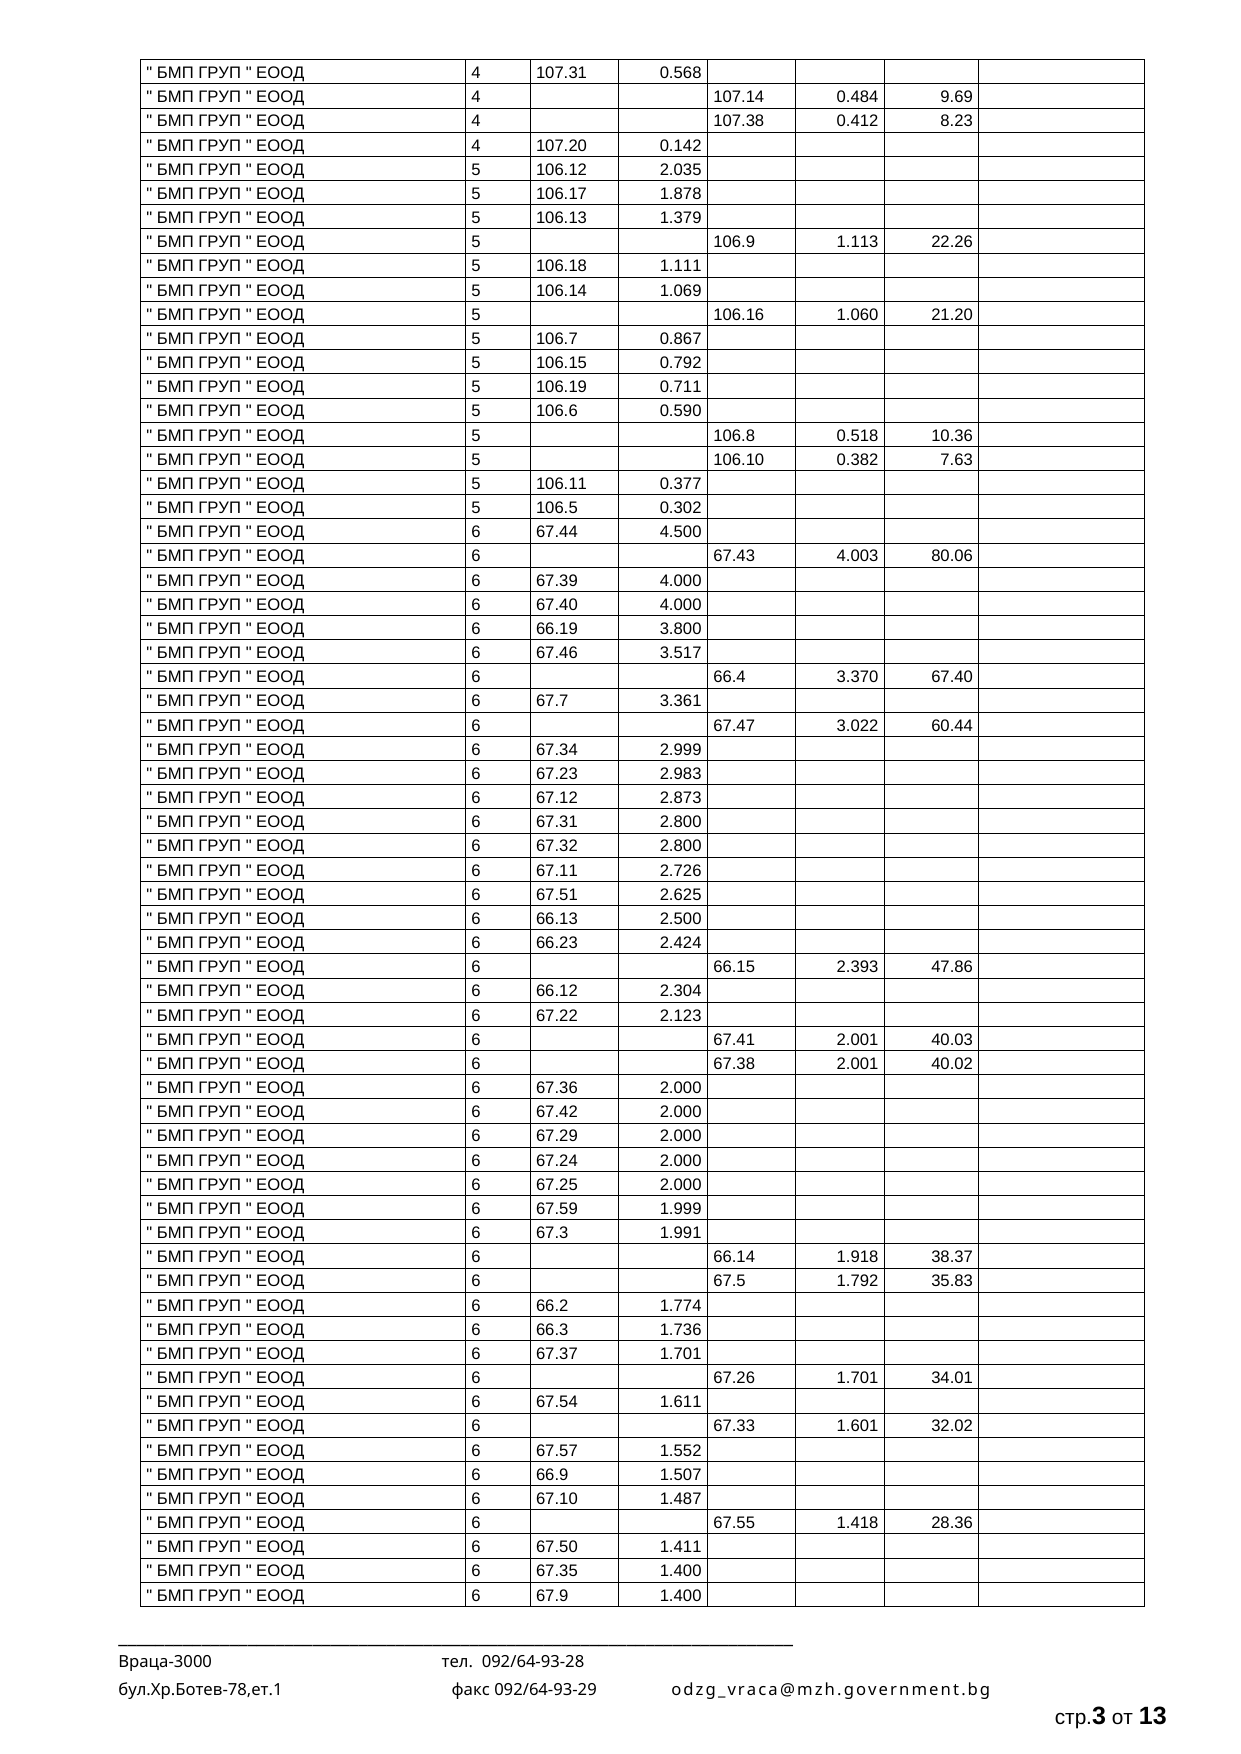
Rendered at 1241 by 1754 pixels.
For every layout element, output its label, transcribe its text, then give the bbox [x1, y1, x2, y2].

table_cell " БМП ГРУП " ЕООД [141, 1003, 465, 1026]
table_cell [979, 60, 1144, 83]
table_cell [708, 1317, 795, 1340]
table_cell 106.16 [708, 302, 795, 325]
table_cell [796, 882, 884, 905]
table_cell [619, 423, 707, 446]
table_cell [708, 592, 795, 615]
table_cell [708, 181, 795, 204]
table_cell [796, 1124, 884, 1147]
table_cell [979, 568, 1144, 591]
table_cell [979, 785, 1144, 808]
table_cell 6 [466, 1172, 530, 1195]
table_cell 67.47 [708, 713, 795, 736]
table_cell [885, 1124, 978, 1147]
table_cell 106.14 [531, 278, 618, 301]
table_cell 67.46 [531, 640, 618, 663]
table_cell 6 [466, 761, 530, 784]
table_cell [796, 689, 884, 712]
table_cell [885, 979, 978, 1002]
table_cell 6 [466, 1003, 530, 1026]
table_cell [885, 1389, 978, 1412]
table_cell [979, 1510, 1144, 1533]
table_cell [979, 930, 1144, 953]
table_cell " БМП ГРУП " ЕООД [141, 1414, 465, 1437]
table_cell 1.611 [619, 1389, 707, 1412]
table_cell " БМП ГРУП " ЕООД [141, 1220, 465, 1243]
table_cell [796, 471, 884, 494]
table_cell " БМП ГРУП " ЕООД [141, 930, 465, 953]
table_cell [885, 761, 978, 784]
table_cell 5 [466, 205, 530, 228]
table_cell [796, 1583, 884, 1606]
table_cell [708, 1124, 795, 1147]
table_cell " БМП ГРУП " ЕООД [141, 592, 465, 615]
table_cell 2.000 [619, 1099, 707, 1122]
table_cell [885, 1534, 978, 1557]
table_cell " БМП ГРУП " ЕООД [141, 834, 465, 857]
table_cell [708, 1486, 795, 1509]
table_cell [979, 1220, 1144, 1243]
table_cell 6 [466, 664, 530, 687]
table_cell 80.06 [885, 544, 978, 567]
table_cell 40.02 [885, 1051, 978, 1074]
table_cell [796, 906, 884, 929]
table_cell 107.20 [531, 133, 618, 156]
table_cell [619, 1051, 707, 1074]
table_cell 1.411 [619, 1534, 707, 1557]
table_cell " БМП ГРУП " ЕООД [141, 399, 465, 422]
table_cell 6 [466, 834, 530, 857]
table_cell [885, 1341, 978, 1364]
table_cell [885, 930, 978, 953]
table_cell [979, 84, 1144, 107]
table_cell 35.83 [885, 1269, 978, 1292]
table_cell [708, 278, 795, 301]
table_cell 5 [466, 495, 530, 518]
table_cell " БМП ГРУП " ЕООД [141, 954, 465, 977]
table_cell 6 [466, 519, 530, 542]
table_cell 0.590 [619, 399, 707, 422]
table_cell [979, 447, 1144, 470]
table_cell 0.142 [619, 133, 707, 156]
table_cell " БМП ГРУП " ЕООД [141, 1269, 465, 1292]
table_cell [885, 689, 978, 712]
table_cell 67.38 [708, 1051, 795, 1074]
table_cell [708, 1389, 795, 1412]
table_cell [531, 302, 618, 325]
table_cell " БМП ГРУП " ЕООД [141, 882, 465, 905]
table_cell " БМП ГРУП " ЕООД [141, 785, 465, 808]
table_cell [979, 278, 1144, 301]
table_cell 2.500 [619, 906, 707, 929]
table_cell 67.11 [531, 858, 618, 881]
table_cell 1.792 [796, 1269, 884, 1292]
table_cell 5 [466, 447, 530, 470]
table_cell [979, 181, 1144, 204]
table_cell [531, 1414, 618, 1437]
table_cell [796, 640, 884, 663]
table_cell " БМП ГРУП " ЕООД [141, 181, 465, 204]
table_cell [979, 229, 1144, 252]
table_cell [708, 1220, 795, 1243]
table_cell [796, 181, 884, 204]
table_cell 6 [466, 1148, 530, 1171]
table_cell [885, 1075, 978, 1098]
table_cell " БМП ГРУП " ЕООД [141, 906, 465, 929]
table_cell 3.517 [619, 640, 707, 663]
table_cell 6 [466, 882, 530, 905]
table_cell [979, 1438, 1144, 1461]
table_cell 1.999 [619, 1196, 707, 1219]
table_cell 107.14 [708, 84, 795, 107]
table_cell 5 [466, 181, 530, 204]
table_cell 67.33 [708, 1414, 795, 1437]
table_cell " БМП ГРУП " ЕООД [141, 761, 465, 784]
table_cell [885, 157, 978, 180]
table_cell [708, 1075, 795, 1098]
table_cell [979, 809, 1144, 832]
table_cell [796, 1341, 884, 1364]
table_cell 2.001 [796, 1027, 884, 1050]
table_cell [796, 834, 884, 857]
table_cell 5 [466, 326, 530, 349]
table_cell [885, 640, 978, 663]
table_cell [979, 713, 1144, 736]
table_cell 6 [466, 858, 530, 881]
table_cell [796, 930, 884, 953]
table_cell [708, 616, 795, 639]
table_cell 106.6 [531, 399, 618, 422]
table_cell 4 [466, 60, 530, 83]
table_cell 1.507 [619, 1462, 707, 1485]
table_cell 6 [466, 1269, 530, 1292]
table_cell [708, 471, 795, 494]
table_cell [531, 1365, 618, 1388]
table_cell [708, 60, 795, 83]
table_cell 6 [466, 1051, 530, 1074]
table_cell [979, 858, 1144, 881]
table_cell [708, 809, 795, 832]
table_cell [979, 519, 1144, 542]
table_cell [885, 568, 978, 591]
table_cell [708, 568, 795, 591]
table_cell [885, 254, 978, 277]
table_cell [619, 302, 707, 325]
table_cell [708, 1559, 795, 1582]
table_cell 106.10 [708, 447, 795, 470]
table_cell [885, 906, 978, 929]
table_cell 10.36 [885, 423, 978, 446]
table_cell [796, 1075, 884, 1098]
table_cell 5 [466, 399, 530, 422]
table_cell 1.736 [619, 1317, 707, 1340]
table_cell 6 [466, 592, 530, 615]
table_cell 6 [466, 979, 530, 1002]
table_cell " БМП ГРУП " ЕООД [141, 640, 465, 663]
table_cell " БМП ГРУП " ЕООД [141, 302, 465, 325]
table_cell " БМП ГРУП " ЕООД [141, 1389, 465, 1412]
table_cell [979, 906, 1144, 929]
table_cell 4.000 [619, 592, 707, 615]
table_cell [531, 229, 618, 252]
table_cell 66.23 [531, 930, 618, 953]
table_cell [531, 713, 618, 736]
table_cell 67.40 [885, 664, 978, 687]
table_cell [979, 689, 1144, 712]
table_cell [979, 1389, 1144, 1412]
table_cell 2.800 [619, 809, 707, 832]
table_cell [979, 737, 1144, 760]
table_cell [796, 1148, 884, 1171]
table_cell 6 [466, 1365, 530, 1388]
table_cell " БМП ГРУП " ЕООД [141, 664, 465, 687]
table_cell 4 [466, 133, 530, 156]
table_cell [885, 60, 978, 83]
table_cell [885, 1196, 978, 1219]
table_cell [708, 1341, 795, 1364]
table_cell [979, 544, 1144, 567]
table_cell 67.39 [531, 568, 618, 591]
table_cell " БМП ГРУП " ЕООД [141, 1293, 465, 1316]
table_cell 67.22 [531, 1003, 618, 1026]
table_cell 66.13 [531, 906, 618, 929]
table_cell [796, 60, 884, 83]
table_cell 67.36 [531, 1075, 618, 1098]
table_cell 66.2 [531, 1293, 618, 1316]
table_cell 4.003 [796, 544, 884, 567]
table_cell 2.035 [619, 157, 707, 180]
table_cell [885, 471, 978, 494]
table_cell [531, 84, 618, 107]
table_cell 6 [466, 954, 530, 977]
table_cell 107.31 [531, 60, 618, 83]
table_cell " БМП ГРУП " ЕООД [141, 350, 465, 373]
table_cell " БМП ГРУП " ЕООД [141, 205, 465, 228]
table_cell 1.601 [796, 1414, 884, 1437]
table_cell 106.17 [531, 181, 618, 204]
table_cell [708, 882, 795, 905]
table_cell 6 [466, 737, 530, 760]
table_cell 1.113 [796, 229, 884, 252]
table_cell [979, 399, 1144, 422]
table_cell [708, 737, 795, 760]
table_cell 6 [466, 785, 530, 808]
table_cell [796, 568, 884, 591]
table_cell " БМП ГРУП " ЕООД [141, 858, 465, 881]
table_cell 2.393 [796, 954, 884, 977]
table_cell 22.26 [885, 229, 978, 252]
table_cell " БМП ГРУП " ЕООД [141, 447, 465, 470]
table_cell [979, 1099, 1144, 1122]
table_cell [885, 181, 978, 204]
table_cell [796, 1438, 884, 1461]
table_cell [619, 544, 707, 567]
table_cell [796, 1003, 884, 1026]
table_cell 38.37 [885, 1244, 978, 1267]
table_cell 0.792 [619, 350, 707, 373]
table_cell 6 [466, 930, 530, 953]
table_cell 1.060 [796, 302, 884, 325]
table_cell [796, 374, 884, 397]
table_cell [979, 592, 1144, 615]
table_cell [885, 1172, 978, 1195]
table_cell 67.40 [531, 592, 618, 615]
table_cell [619, 713, 707, 736]
table_cell 2.000 [619, 1172, 707, 1195]
table_cell [619, 1027, 707, 1050]
table_cell [796, 205, 884, 228]
table_cell [708, 1099, 795, 1122]
table_cell 7.63 [885, 447, 978, 470]
table_cell 2.983 [619, 761, 707, 784]
table_cell 6 [466, 1486, 530, 1509]
table_cell " БМП ГРУП " ЕООД [141, 1510, 465, 1533]
table_cell " БМП ГРУП " ЕООД [141, 1462, 465, 1485]
table_cell [796, 737, 884, 760]
table_cell [796, 858, 884, 881]
table_cell " БМП ГРУП " ЕООД [141, 133, 465, 156]
table_cell 6 [466, 689, 530, 712]
table_cell 6 [466, 1317, 530, 1340]
table_cell 2.001 [796, 1051, 884, 1074]
table_cell 66.15 [708, 954, 795, 977]
table_cell [885, 1559, 978, 1582]
table_cell " БМП ГРУП " ЕООД [141, 495, 465, 518]
table_cell [979, 882, 1144, 905]
table_cell [979, 1534, 1144, 1557]
table_cell " БМП ГРУП " ЕООД [141, 544, 465, 567]
table_cell [619, 84, 707, 107]
table_cell 6 [466, 1293, 530, 1316]
table_cell " БМП ГРУП " ЕООД [141, 1027, 465, 1050]
table_cell 67.24 [531, 1148, 618, 1171]
table_cell 6 [466, 568, 530, 591]
table_cell 66.3 [531, 1317, 618, 1340]
table_cell 106.15 [531, 350, 618, 373]
table_cell [708, 1293, 795, 1316]
table_cell [531, 447, 618, 470]
table_cell 2.000 [619, 1148, 707, 1171]
table_cell 67.32 [531, 834, 618, 857]
table_cell [979, 1003, 1144, 1026]
table_cell " БМП ГРУП " ЕООД [141, 471, 465, 494]
table_cell 28.36 [885, 1510, 978, 1533]
table_cell 67.43 [708, 544, 795, 567]
table_cell 0.302 [619, 495, 707, 518]
table_cell [796, 495, 884, 518]
table_cell " БМП ГРУП " ЕООД [141, 737, 465, 760]
table_cell 106.12 [531, 157, 618, 180]
table_cell [708, 858, 795, 881]
table_cell [885, 278, 978, 301]
table_cell [796, 785, 884, 808]
table_cell 40.03 [885, 1027, 978, 1050]
table_cell 6 [466, 1389, 530, 1412]
table_cell 6 [466, 544, 530, 567]
table_cell [619, 109, 707, 132]
table_cell [979, 1196, 1144, 1219]
table_cell [531, 1051, 618, 1074]
table_cell [885, 205, 978, 228]
table_cell 67.54 [531, 1389, 618, 1412]
table_cell 107.38 [708, 109, 795, 132]
table_cell " БМП ГРУП " ЕООД [141, 157, 465, 180]
table_cell [979, 1559, 1144, 1582]
table_cell [979, 423, 1144, 446]
table_cell [531, 423, 618, 446]
table_cell [708, 1462, 795, 1485]
table_cell [979, 302, 1144, 325]
table_cell 0.711 [619, 374, 707, 397]
table_cell [796, 592, 884, 615]
table_cell [979, 1293, 1144, 1316]
table_cell [796, 519, 884, 542]
table_cell " БМП ГРУП " ЕООД [141, 423, 465, 446]
table_cell 2.999 [619, 737, 707, 760]
table_cell [979, 1148, 1144, 1171]
table_cell [708, 133, 795, 156]
table_cell [708, 326, 795, 349]
table_cell [885, 399, 978, 422]
table_cell 6 [466, 1534, 530, 1557]
table_cell [708, 399, 795, 422]
table_cell [979, 1414, 1144, 1437]
table_cell " БМП ГРУП " ЕООД [141, 1559, 465, 1582]
table_cell 1.487 [619, 1486, 707, 1509]
table_cell 5 [466, 278, 530, 301]
table_cell " БМП ГРУП " ЕООД [141, 809, 465, 832]
table_cell 67.10 [531, 1486, 618, 1509]
table_cell [619, 1414, 707, 1437]
table_cell 6 [466, 1583, 530, 1606]
table_cell [531, 1027, 618, 1050]
table_cell 106.11 [531, 471, 618, 494]
table_cell [796, 399, 884, 422]
table_cell 67.55 [708, 1510, 795, 1533]
table_cell [979, 1075, 1144, 1098]
table_cell 67.29 [531, 1124, 618, 1147]
table_cell " БМП ГРУП " ЕООД [141, 1583, 465, 1606]
table_cell [979, 640, 1144, 663]
table_cell 1.991 [619, 1220, 707, 1243]
table_cell 6 [466, 1244, 530, 1267]
table_cell 67.35 [531, 1559, 618, 1582]
table_cell 1.701 [619, 1341, 707, 1364]
table_cell [796, 1196, 884, 1219]
table_cell 67.7 [531, 689, 618, 712]
table_cell 6 [466, 1341, 530, 1364]
table_cell " БМП ГРУП " ЕООД [141, 979, 465, 1002]
table_cell 6 [466, 1027, 530, 1050]
table_cell [885, 785, 978, 808]
table_cell 1.552 [619, 1438, 707, 1461]
table_cell [885, 1148, 978, 1171]
table_cell " БМП ГРУП " ЕООД [141, 1317, 465, 1340]
table_cell [885, 1099, 978, 1122]
table_cell " БМП ГРУП " ЕООД [141, 60, 465, 83]
table_cell 6 [466, 1559, 530, 1582]
table_cell 67.25 [531, 1172, 618, 1195]
table_cell [979, 133, 1144, 156]
table_cell [885, 1317, 978, 1340]
table_cell [885, 1438, 978, 1461]
table_cell 4 [466, 84, 530, 107]
table_cell 47.86 [885, 954, 978, 977]
table_cell [885, 809, 978, 832]
table_cell 67.9 [531, 1583, 618, 1606]
table_cell [796, 350, 884, 373]
table_cell 66.14 [708, 1244, 795, 1267]
table_cell 67.42 [531, 1099, 618, 1122]
table_cell 6 [466, 1196, 530, 1219]
table_cell [979, 1124, 1144, 1147]
table_cell " БМП ГРУП " ЕООД [141, 689, 465, 712]
table_cell [708, 906, 795, 929]
table_cell [708, 1003, 795, 1026]
table_cell [885, 374, 978, 397]
table_cell 0.412 [796, 109, 884, 132]
table_cell [979, 1027, 1144, 1050]
table_cell [796, 1534, 884, 1557]
table_cell [885, 326, 978, 349]
table_cell 106.5 [531, 495, 618, 518]
table_cell [979, 954, 1144, 977]
table_cell 32.02 [885, 1414, 978, 1437]
table_cell [708, 1172, 795, 1195]
table_cell 66.4 [708, 664, 795, 687]
table_cell 2.123 [619, 1003, 707, 1026]
table_cell " БМП ГРУП " ЕООД [141, 1051, 465, 1074]
table_cell [796, 1099, 884, 1122]
table_cell [708, 834, 795, 857]
table_cell 5 [466, 350, 530, 373]
table_cell [531, 544, 618, 567]
table_cell 60.44 [885, 713, 978, 736]
table_cell 66.9 [531, 1462, 618, 1485]
table_cell [979, 471, 1144, 494]
table_cell " БМП ГРУП " ЕООД [141, 278, 465, 301]
table_cell " БМП ГРУП " ЕООД [141, 1534, 465, 1557]
table_cell 6 [466, 1510, 530, 1533]
table_cell [979, 205, 1144, 228]
table_cell " БМП ГРУП " ЕООД [141, 374, 465, 397]
table_cell [979, 834, 1144, 857]
table_cell 5 [466, 423, 530, 446]
table_cell 1.774 [619, 1293, 707, 1316]
table_cell " БМП ГРУП " ЕООД [141, 1148, 465, 1171]
table_cell [619, 954, 707, 977]
table_cell 4.500 [619, 519, 707, 542]
table_cell 8.23 [885, 109, 978, 132]
table_cell [708, 254, 795, 277]
table_cell 6 [466, 809, 530, 832]
table_cell 0.518 [796, 423, 884, 446]
table_cell [979, 1269, 1144, 1292]
table_cell 106.13 [531, 205, 618, 228]
table_cell [979, 374, 1144, 397]
table_cell [708, 930, 795, 953]
table_cell 67.50 [531, 1534, 618, 1557]
table_cell 67.51 [531, 882, 618, 905]
table_cell [619, 1365, 707, 1388]
table_cell " БМП ГРУП " ЕООД [141, 1486, 465, 1509]
table_cell [885, 834, 978, 857]
table_cell " БМП ГРУП " ЕООД [141, 1124, 465, 1147]
table_cell [708, 640, 795, 663]
table_cell 67.34 [531, 737, 618, 760]
table_cell " БМП ГРУП " ЕООД [141, 519, 465, 542]
table_cell [885, 350, 978, 373]
table_cell [979, 1244, 1144, 1267]
table_cell [796, 157, 884, 180]
table_cell [708, 1148, 795, 1171]
table_cell 2.800 [619, 834, 707, 857]
table_cell 1.878 [619, 181, 707, 204]
table_cell 5 [466, 471, 530, 494]
table_cell 106.7 [531, 326, 618, 349]
table_cell [531, 954, 618, 977]
table_cell [796, 1462, 884, 1485]
table_cell [708, 1196, 795, 1219]
table_cell 106.8 [708, 423, 795, 446]
table_cell 1.918 [796, 1244, 884, 1267]
table_cell 67.37 [531, 1341, 618, 1364]
table_cell [979, 1583, 1144, 1606]
table_cell [885, 1583, 978, 1606]
table_cell [979, 1462, 1144, 1485]
table_cell 0.568 [619, 60, 707, 83]
table_cell [885, 1003, 978, 1026]
table_cell [619, 1269, 707, 1292]
table_cell 6 [466, 1099, 530, 1122]
table_cell [979, 350, 1144, 373]
table_cell " БМП ГРУП " ЕООД [141, 326, 465, 349]
table_cell 0.484 [796, 84, 884, 107]
table_cell 4 [466, 109, 530, 132]
table_cell 0.377 [619, 471, 707, 494]
table_cell [708, 689, 795, 712]
table_cell 1.111 [619, 254, 707, 277]
table_cell " БМП ГРУП " ЕООД [141, 1172, 465, 1195]
table_cell [619, 1244, 707, 1267]
table_cell [708, 350, 795, 373]
table_cell [885, 737, 978, 760]
table_cell [979, 664, 1144, 687]
table_cell " БМП ГРУП " ЕООД [141, 84, 465, 107]
table_cell 6 [466, 906, 530, 929]
table_cell 1.379 [619, 205, 707, 228]
table_cell [885, 133, 978, 156]
table_cell [531, 664, 618, 687]
table_cell 106.18 [531, 254, 618, 277]
table_cell 21.20 [885, 302, 978, 325]
table_cell [979, 326, 1144, 349]
table_cell 67.3 [531, 1220, 618, 1243]
table_cell 1.418 [796, 1510, 884, 1533]
table_cell 67.23 [531, 761, 618, 784]
table_cell 2.304 [619, 979, 707, 1002]
table_cell 34.01 [885, 1365, 978, 1388]
table_cell 106.9 [708, 229, 795, 252]
table_cell [708, 1438, 795, 1461]
table_cell 2.000 [619, 1075, 707, 1098]
table_cell 0.867 [619, 326, 707, 349]
table_cell [619, 447, 707, 470]
table_cell [979, 979, 1144, 1002]
table_cell [979, 1365, 1144, 1388]
table_cell [885, 858, 978, 881]
table_cell [708, 979, 795, 1002]
table_cell " БМП ГРУП " ЕООД [141, 1075, 465, 1098]
table_cell [708, 374, 795, 397]
table_cell [885, 882, 978, 905]
table_cell [885, 592, 978, 615]
table_cell 5 [466, 229, 530, 252]
table_cell 67.12 [531, 785, 618, 808]
table_cell [979, 1051, 1144, 1074]
table_cell [531, 109, 618, 132]
table_cell [708, 761, 795, 784]
table_cell " БМП ГРУП " ЕООД [141, 713, 465, 736]
table_cell [708, 1583, 795, 1606]
table_cell [885, 1486, 978, 1509]
table_cell [796, 979, 884, 1002]
table_cell [796, 1559, 884, 1582]
table_cell [885, 519, 978, 542]
table_cell [708, 785, 795, 808]
table_cell [796, 326, 884, 349]
table_cell " БМП ГРУП " ЕООД [141, 1365, 465, 1388]
table_cell 6 [466, 1220, 530, 1243]
table_cell [979, 109, 1144, 132]
table_cell 67.41 [708, 1027, 795, 1050]
table_cell 67.57 [531, 1438, 618, 1461]
table_cell 106.19 [531, 374, 618, 397]
table_cell [619, 664, 707, 687]
table_cell [531, 1510, 618, 1533]
table_cell [796, 1172, 884, 1195]
table_cell 66.19 [531, 616, 618, 639]
table_cell 67.31 [531, 809, 618, 832]
table_cell 3.370 [796, 664, 884, 687]
table_cell 1.069 [619, 278, 707, 301]
table_cell [796, 761, 884, 784]
table_cell 1.701 [796, 1365, 884, 1388]
table_cell 66.12 [531, 979, 618, 1002]
table_cell [979, 1172, 1144, 1195]
table_cell [885, 1293, 978, 1316]
table_cell [796, 1389, 884, 1412]
table_cell [531, 1269, 618, 1292]
table_cell 67.26 [708, 1365, 795, 1388]
table_cell " БМП ГРУП " ЕООД [141, 254, 465, 277]
table_cell [796, 1220, 884, 1243]
table_cell 6 [466, 1075, 530, 1098]
table_cell 5 [466, 157, 530, 180]
table_cell 4.000 [619, 568, 707, 591]
table_cell 9.69 [885, 84, 978, 107]
table_cell 5 [466, 374, 530, 397]
table_cell [796, 1317, 884, 1340]
table_cell 6 [466, 1414, 530, 1437]
table_cell [708, 157, 795, 180]
table_cell [708, 205, 795, 228]
table_cell " БМП ГРУП " ЕООД [141, 1244, 465, 1267]
table_cell " БМП ГРУП " ЕООД [141, 1196, 465, 1219]
table_cell 1.400 [619, 1559, 707, 1582]
table_cell 6 [466, 616, 530, 639]
table_cell [619, 1510, 707, 1533]
table_cell [796, 616, 884, 639]
table_cell " БМП ГРУП " ЕООД [141, 568, 465, 591]
table_cell [708, 495, 795, 518]
table_cell [885, 616, 978, 639]
table_cell [885, 1220, 978, 1243]
table_cell 6 [466, 713, 530, 736]
table_cell 0.382 [796, 447, 884, 470]
table_cell 1.400 [619, 1583, 707, 1606]
table_cell " БМП ГРУП " ЕООД [141, 1341, 465, 1364]
table_cell 2.424 [619, 930, 707, 953]
table_cell 2.726 [619, 858, 707, 881]
table_cell 67.59 [531, 1196, 618, 1219]
table_cell [979, 254, 1144, 277]
table_cell " БМП ГРУП " ЕООД [141, 1099, 465, 1122]
table_cell [979, 495, 1144, 518]
table_cell [979, 1486, 1144, 1509]
table_cell [979, 1341, 1144, 1364]
table_cell " БМП ГРУП " ЕООД [141, 109, 465, 132]
table_cell [531, 1244, 618, 1267]
table_cell 5 [466, 302, 530, 325]
table_cell 6 [466, 1124, 530, 1147]
table_cell 2.625 [619, 882, 707, 905]
table_cell " БМП ГРУП " ЕООД [141, 1438, 465, 1461]
table_cell [619, 229, 707, 252]
table_cell 67.44 [531, 519, 618, 542]
table_cell 3.361 [619, 689, 707, 712]
table_cell [979, 761, 1144, 784]
table_cell [796, 133, 884, 156]
table_cell 3.022 [796, 713, 884, 736]
table_cell " БМП ГРУП " ЕООД [141, 616, 465, 639]
table_cell 5 [466, 254, 530, 277]
table_cell 2.873 [619, 785, 707, 808]
table_cell " БМП ГРУП " ЕООД [141, 229, 465, 252]
table_cell [708, 1534, 795, 1557]
table_cell [885, 1462, 978, 1485]
table_cell [796, 254, 884, 277]
table_cell [708, 519, 795, 542]
table_cell 2.000 [619, 1124, 707, 1147]
table_cell [979, 616, 1144, 639]
table_cell 6 [466, 640, 530, 663]
table_cell 67.5 [708, 1269, 795, 1292]
table_cell [796, 809, 884, 832]
table_cell [796, 1486, 884, 1509]
table_cell 3.800 [619, 616, 707, 639]
table_cell [979, 157, 1144, 180]
table_cell [796, 1293, 884, 1316]
table_cell 6 [466, 1438, 530, 1461]
table_cell 6 [466, 1462, 530, 1485]
table_cell [796, 278, 884, 301]
table_cell [979, 1317, 1144, 1340]
table_cell [885, 495, 978, 518]
